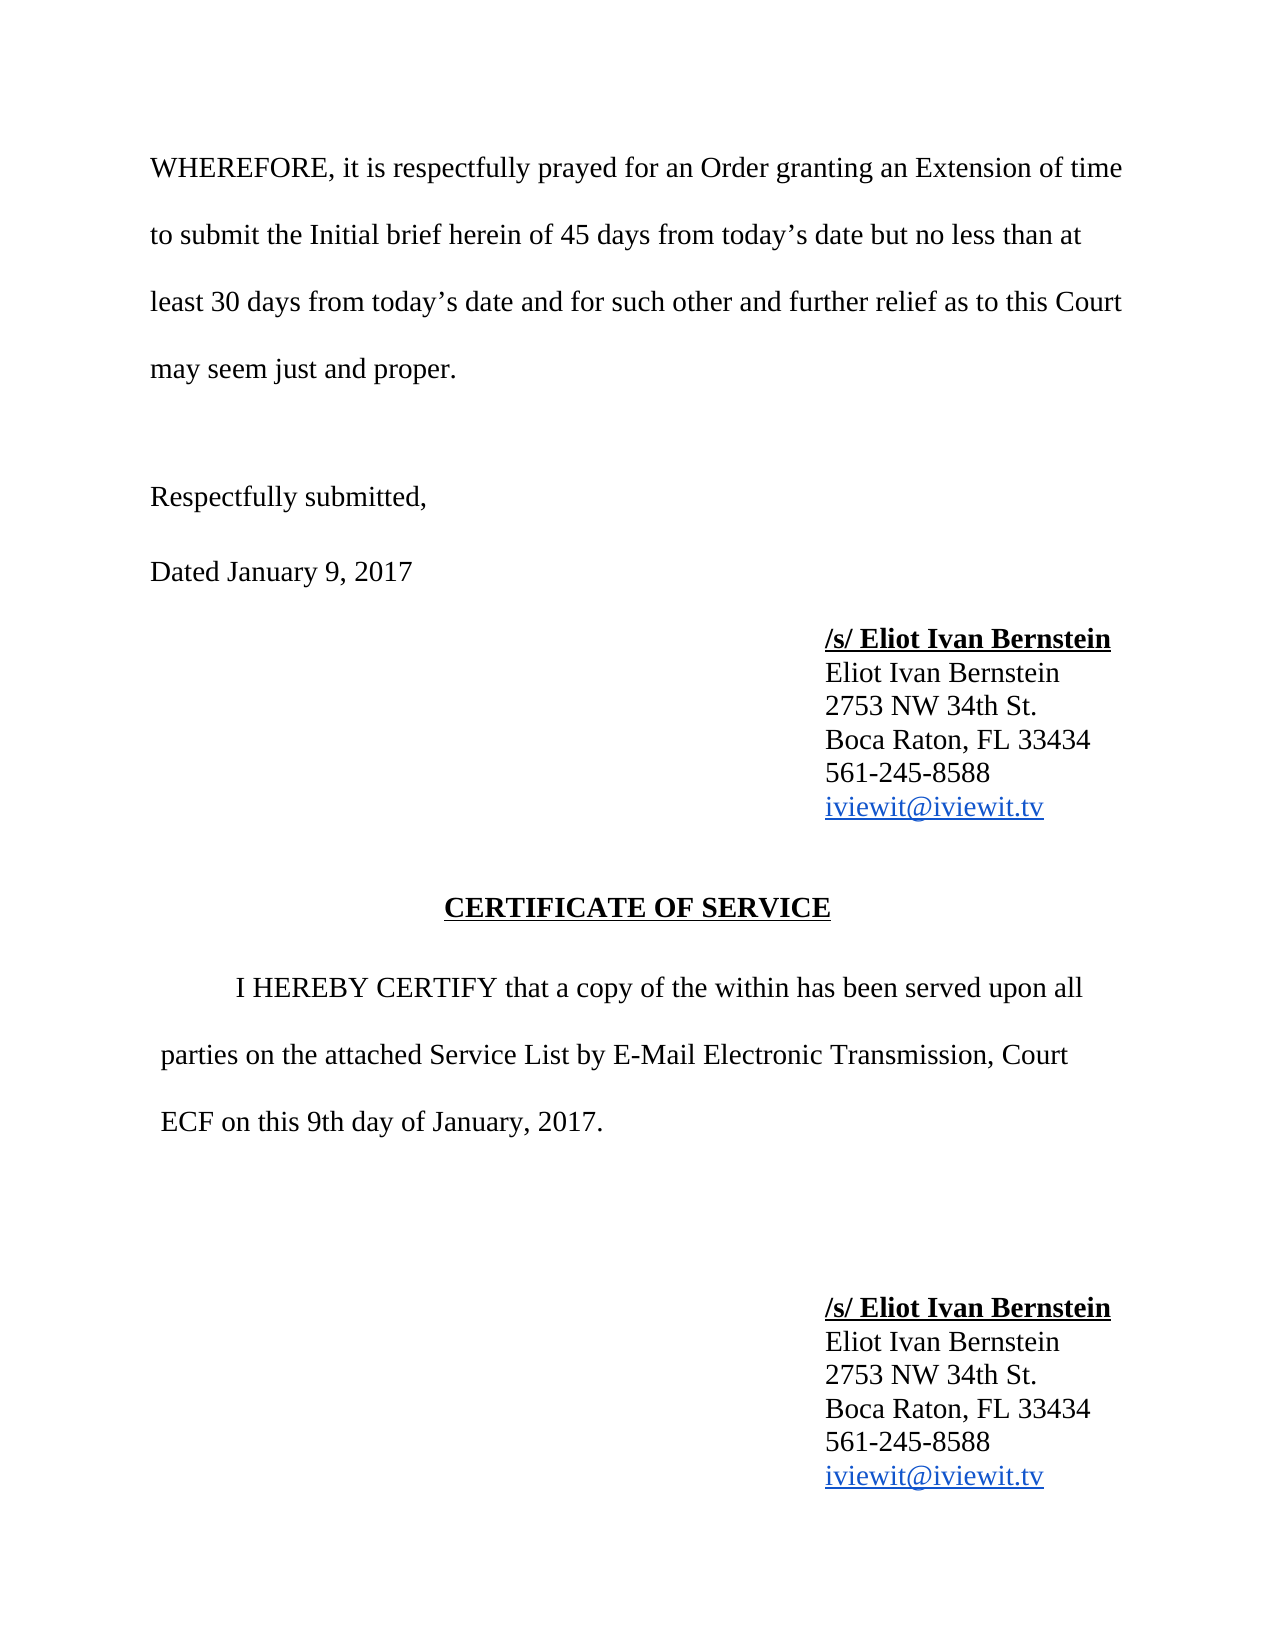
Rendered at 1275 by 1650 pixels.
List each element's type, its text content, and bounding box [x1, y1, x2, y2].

text Boca Raton, FL 33434 [150, 1391, 1125, 1424]
text /s/ Eliot Ivan Bernstein [150, 1290, 1125, 1324]
text 2753 NW 34th St. [150, 688, 1125, 722]
text 561-245-8588 [150, 1424, 1125, 1458]
text iviewit@iviewit.tv [150, 789, 1125, 822]
text WHEREFORE, it is respectfully prayed for an Order granting an Extension of time to submit the Initial brief herein of 45 days from today’s date but no less than at least 30 days from today’s date and for such other and further relief as to this Court may seem just and proper. [150, 150, 1125, 385]
text iviewit@iviewit.tv [150, 1458, 1125, 1491]
text I HEREBY CERTIFY that a copy of the within has been served upon all parties on the attached Service List by E-Mail Electronic Transmission, Court ECF on this 9th day of January, 2017. [160, 970, 1112, 1138]
text Eliot Ivan Bernstein [750, 655, 1125, 688]
text 2753 NW 34th St. [150, 1357, 1125, 1391]
text Boca Raton, FL 33434 [150, 722, 1125, 755]
text 561-245-8588 [150, 755, 1125, 789]
text Dated January 9, 2017 [150, 554, 1113, 588]
text Eliot Ivan Bernstein [750, 1324, 1125, 1357]
text Respectfully submitted, [150, 479, 1125, 512]
text CERTIFICATE OF SERVICE [150, 891, 1125, 924]
text /s/ Eliot Ivan Bernstein [750, 621, 1125, 655]
